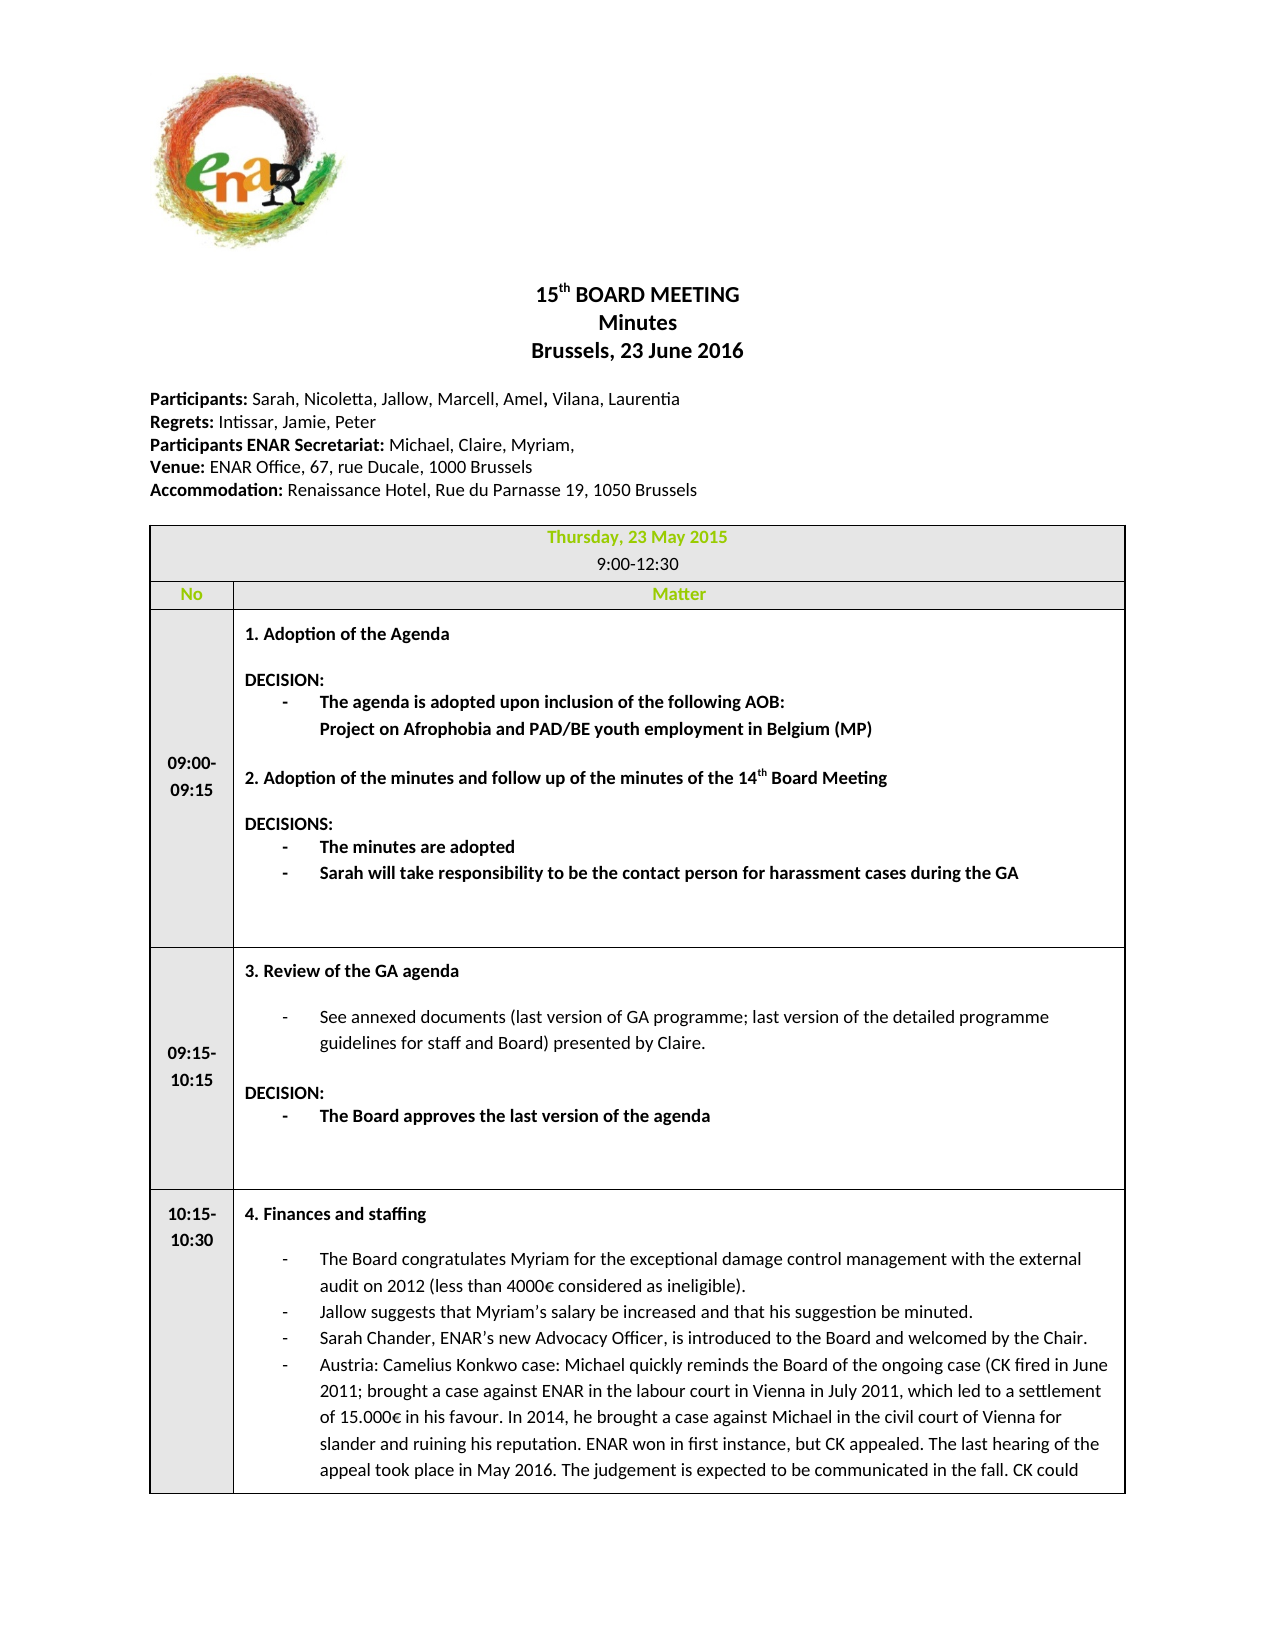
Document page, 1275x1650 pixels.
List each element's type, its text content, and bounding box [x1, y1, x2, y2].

text Venue: ENAR Office, 67, rue Ducale, 1000 Brussels [150, 456, 1125, 479]
text 15th BOARD MEETING [150, 280, 1125, 308]
table_cell 1. Adoption of the Agenda DECISION: The agenda is adopted upon inclusion of the following AOB: Project on Afrophobia and PAD/BE youth employment in Belgium (MP) 2. Adoption of the minutes and follow up of the minutes of the 14th Board Meeting DECISIONS: The minutes are adopted Sarah will take responsibility to be the contact person for harassment cases during the GA [234, 610, 1124, 947]
table_cell 09:15-10:15 [151, 948, 233, 1189]
table_header Thursday, 23 May 2015 9:00-12:30 [151, 526, 1124, 581]
table_cell 10:15-10:30 [151, 1190, 233, 1493]
table_cell No [151, 582, 233, 609]
text Participants: Sarah, Nicoletta, Jallow, Marcell, Amel, Vilana, Laurentia [150, 387, 1125, 410]
table_cell Matter [234, 582, 1124, 609]
text Minutes [150, 308, 1125, 336]
table_cell 3. Review of the GA agenda See annexed documents (last version of GA programme; last version of the detailed programme guidelines for staff and Board) presented by Claire. DECISION: The Board approves the last version of the agenda [234, 948, 1124, 1189]
text Regrets: Intissar, Jamie, Peter [150, 410, 1125, 433]
picture [150, 73, 349, 252]
table_cell 09:00-09:15 [151, 610, 233, 947]
text Participants ENAR Secretariat: Michael, Claire, Myriam, [150, 433, 1125, 456]
text Accommodation: Renaissance Hotel, Rue du Parnasse 19, 1050 Brussels [150, 479, 1125, 502]
text Brussels, 23 June 2016 [150, 336, 1125, 364]
